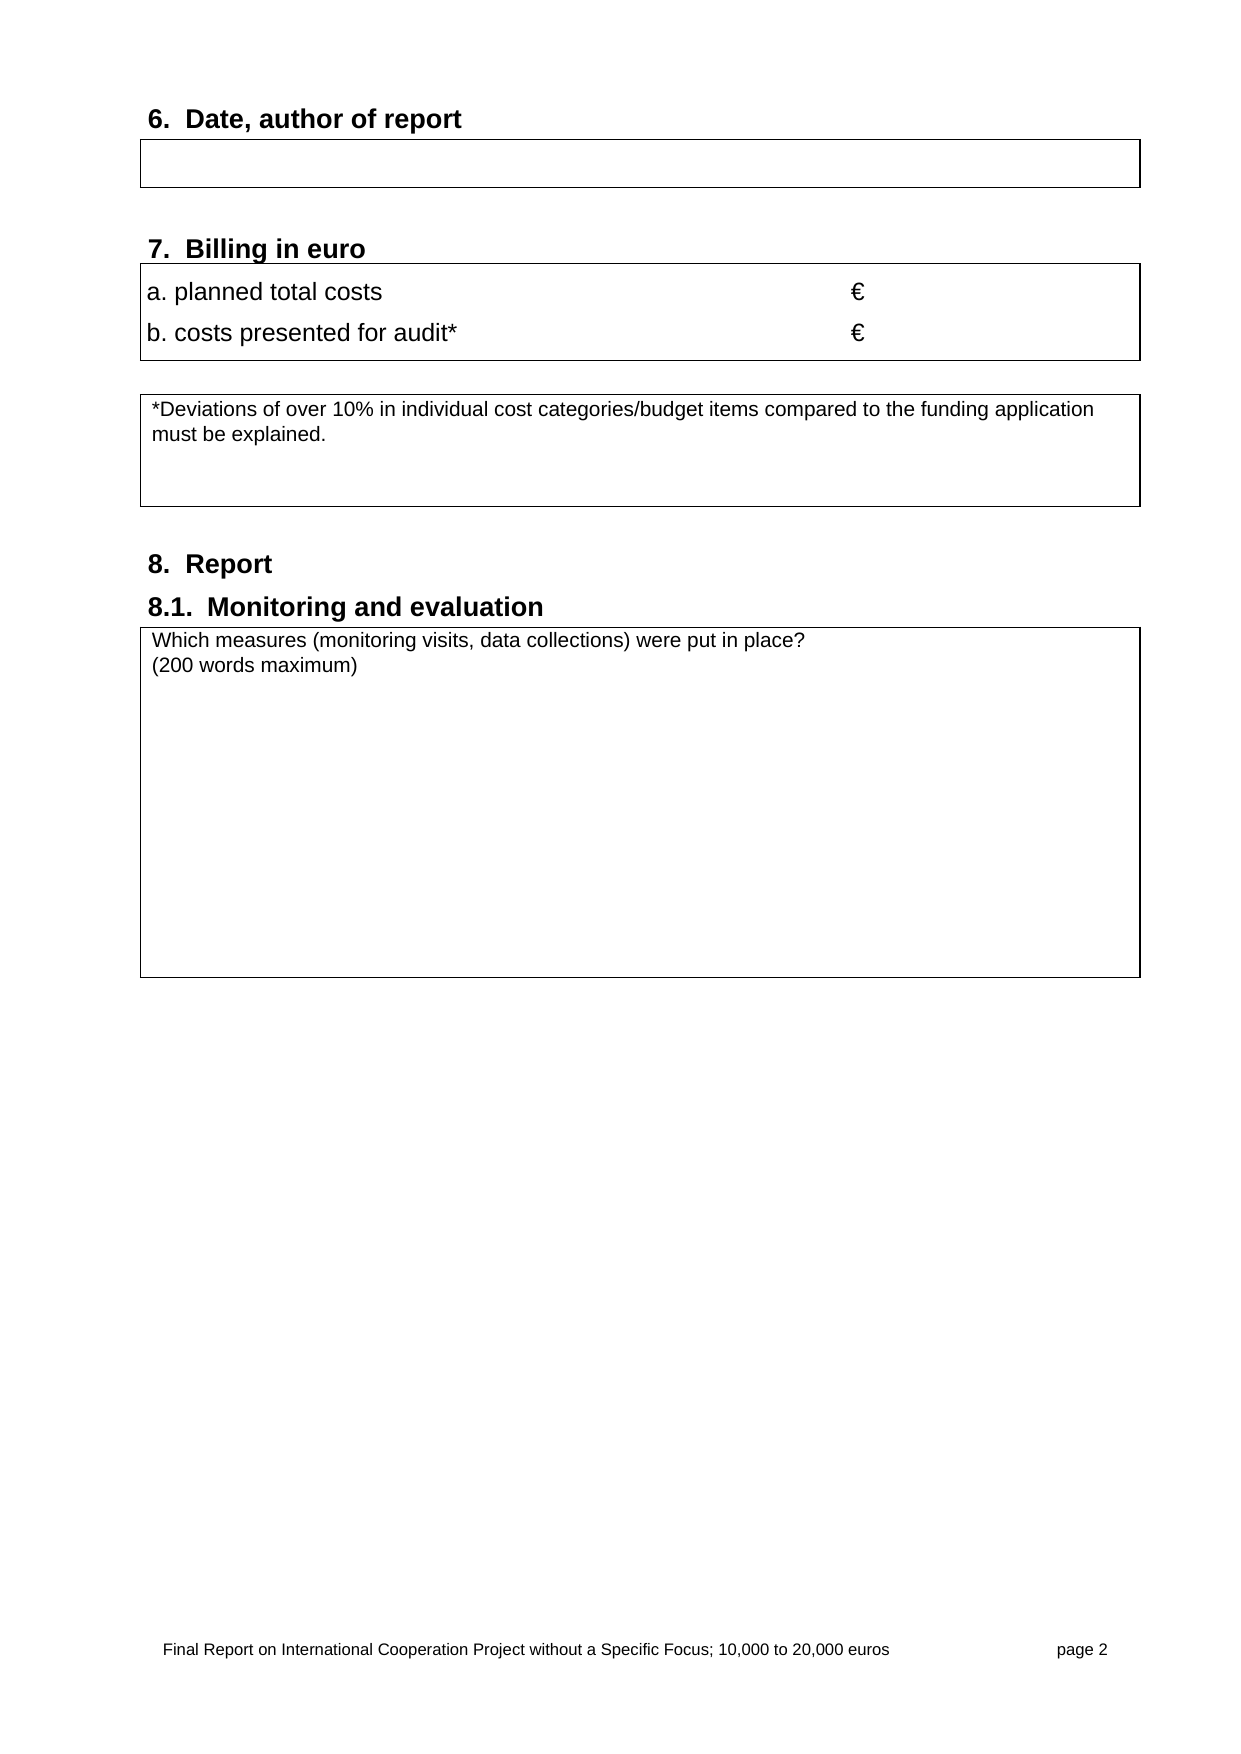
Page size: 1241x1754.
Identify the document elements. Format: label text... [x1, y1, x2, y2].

subtitle Billing in euro [148, 238, 1107, 263]
subtitle Report [148, 553, 1107, 578]
table_header [141, 140, 1139, 187]
table_header a. planned total costs b. costs presented for audit* [141, 264, 845, 360]
subtitle Monitoring and evaluation [148, 591, 1107, 622]
table_header Which measures (monitoring visits, data collections) were put in place? (200 words maximum) [141, 628, 1139, 977]
table_header € € [845, 264, 1139, 360]
table_header *Deviations of over 10% in individual cost categories/budget items compared to the funding application must be explained. [141, 395, 1139, 506]
subtitle Date, author of report [148, 103, 1107, 134]
